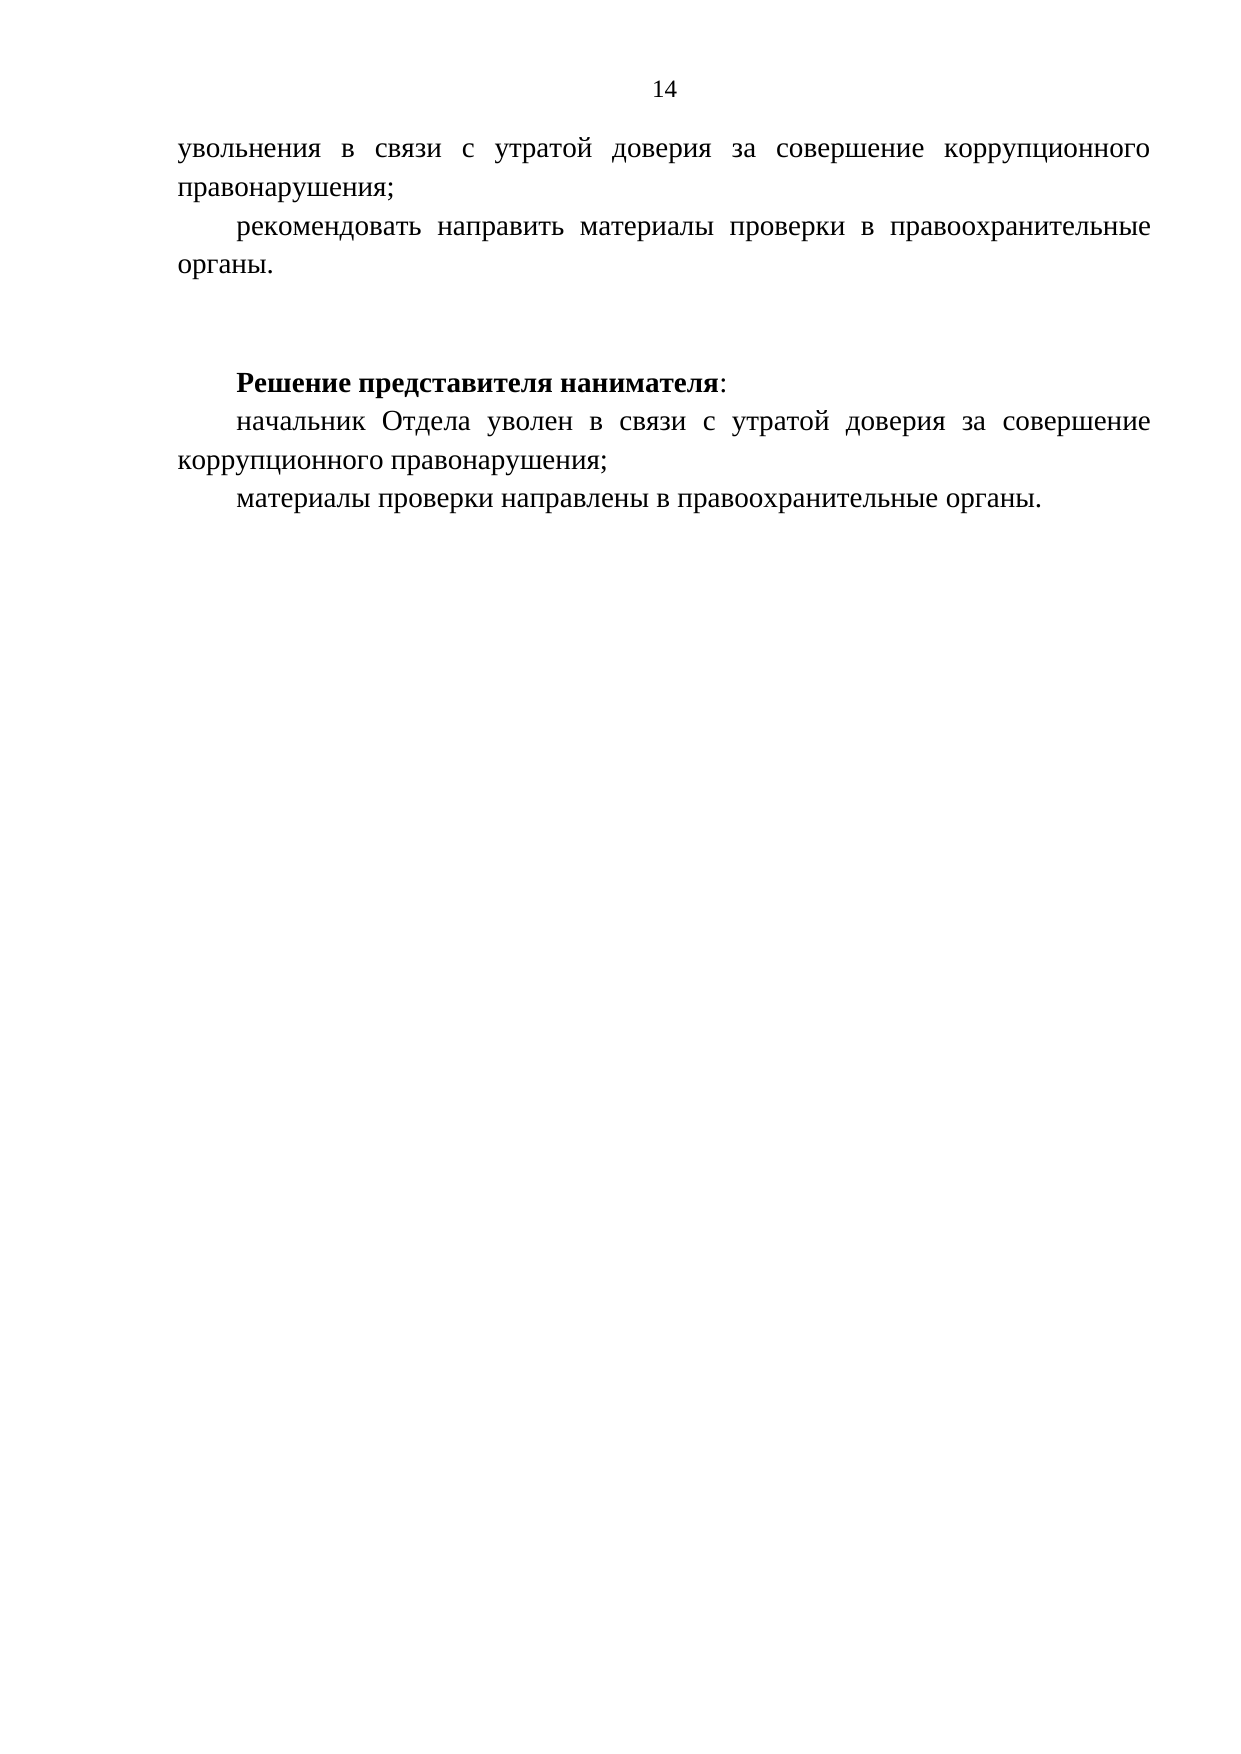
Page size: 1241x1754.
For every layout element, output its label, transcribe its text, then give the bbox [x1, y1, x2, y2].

text начальник Отдела уволен в связи с утратой доверия за совершение коррупционного правонарушения; [177, 403, 1152, 476]
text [177, 131, 1152, 203]
text рекомендовать направить материалы проверки в правоохранительные органы. [177, 208, 1152, 280]
text материалы проверки направлены в правоохранительные органы. [177, 481, 1152, 514]
text Решение представителя нанимателя: [177, 365, 1152, 398]
